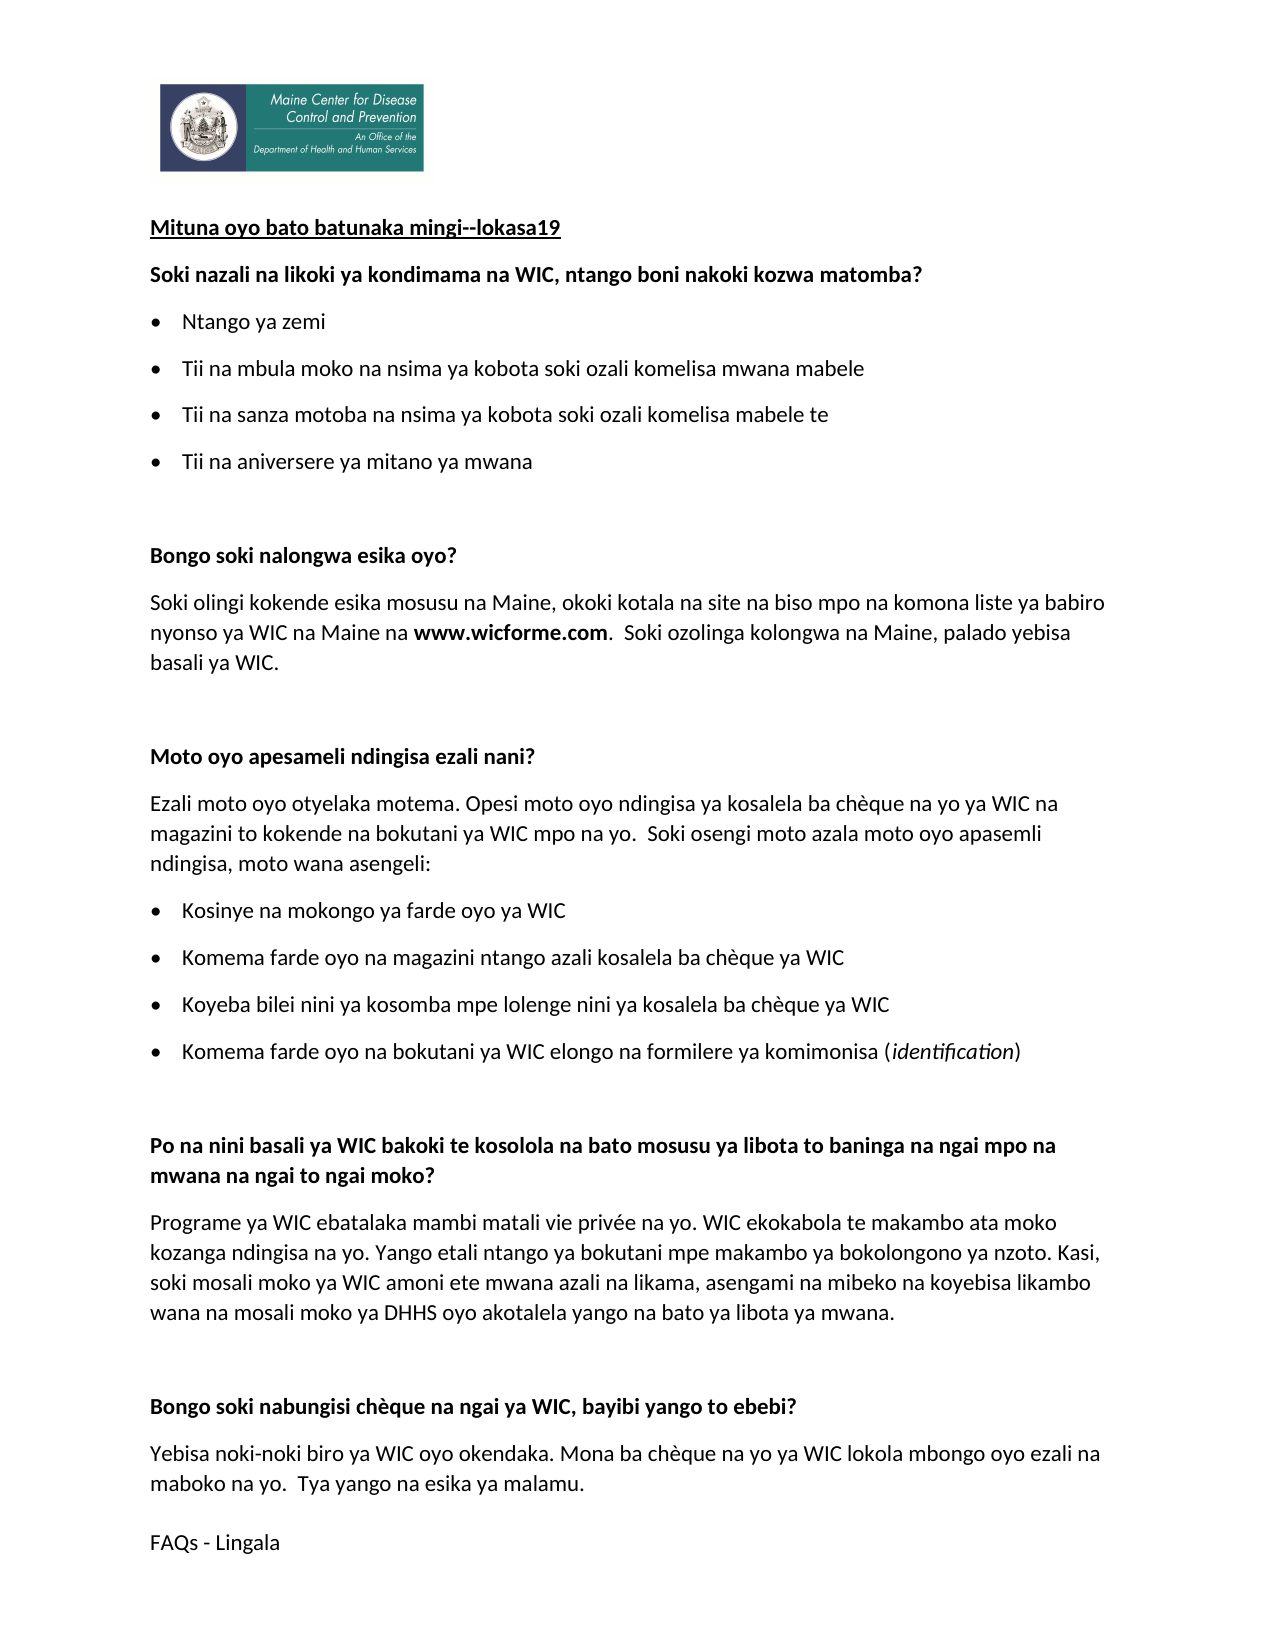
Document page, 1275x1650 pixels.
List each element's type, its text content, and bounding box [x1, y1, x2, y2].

text Soki olingi kokende esika mosusu na Maine, okoki kotala na site na biso mpo na komona liste ya babiro nyonso ya WIC na Maine na www.wicforme.com. Soki ozolinga kolongwa na Maine, palado yebisa basali ya WIC. [150, 588, 1125, 677]
text • Kosinye na mokongo ya farde oyo ya WIC [150, 896, 1125, 924]
text • Tii na sanza motoba na nsima ya kobota soki ozali komelisa mabele te [150, 401, 1125, 429]
text • Koyeba bilei nini ya kosomba mpe lolenge nini ya kosalela ba chèque ya WIC [150, 990, 1125, 1018]
text Bongo soki nabungisi chèque na ngai ya WIC, bayibi yango to ebebi? [150, 1392, 1125, 1420]
text Bongo soki nalongwa esika oyo? [150, 541, 1125, 569]
text Soki nazali na likoki ya kondimama na WIC, ntango boni nakoki kozwa matomba? [150, 260, 1125, 288]
text Po na nini basali ya WIC bakoki te kosolola na bato mosusu ya libota to baninga na ngai mpo na mwana na ngai to ngai moko? [150, 1131, 1125, 1189]
text Ezali moto oyo otyelaka motema. Opesi moto oyo ndingisa ya kosalela ba chèque na yo ya WIC na magazini to kokende na bokutani ya WIC mpo na yo. Soki osengi moto azala moto oyo apasemli ndingisa, moto wana asengeli: [150, 789, 1125, 878]
text • Komema farde oyo na magazini ntango azali kosalela ba chèque ya WIC [150, 943, 1125, 971]
text Yebisa noki-noki biro ya WIC oyo okendaka. Mona ba chèque na yo ya WIC lokola mbongo oyo ezali na maboko na yo. Tya yango na esika ya malamu. [150, 1439, 1125, 1497]
text • Komema farde oyo na bokutani ya WIC elongo na formilere ya komimonisa (identification) [150, 1037, 1125, 1065]
text • Ntango ya zemi [150, 307, 1125, 335]
text • Tii na mbula moko na nsima ya kobota soki ozali komelisa mwana mabele [150, 354, 1125, 382]
text Mituna oyo bato batunaka mingi--lokasa19 [150, 213, 1125, 241]
text Programe ya WIC ebatalaka mambi matali vie privée na yo. WIC ekokabola te makambo ata moko kozanga ndingisa na yo. Yango etali ntango ya bokutani mpe makambo ya bokolongono ya nzoto. Kasi, soki mosali moko ya WIC amoni ete mwana azali na likama, asengami na mibeko na koyebisa likambo wana na mosali moko ya DHHS oyo akotalela yango na bato ya libota ya mwana. [150, 1208, 1125, 1327]
text Moto oyo apesameli ndingisa ezali nani? [150, 742, 1125, 770]
text • Tii na aniversere ya mitano ya mwana [150, 447, 1125, 476]
picture [150, 75, 435, 185]
